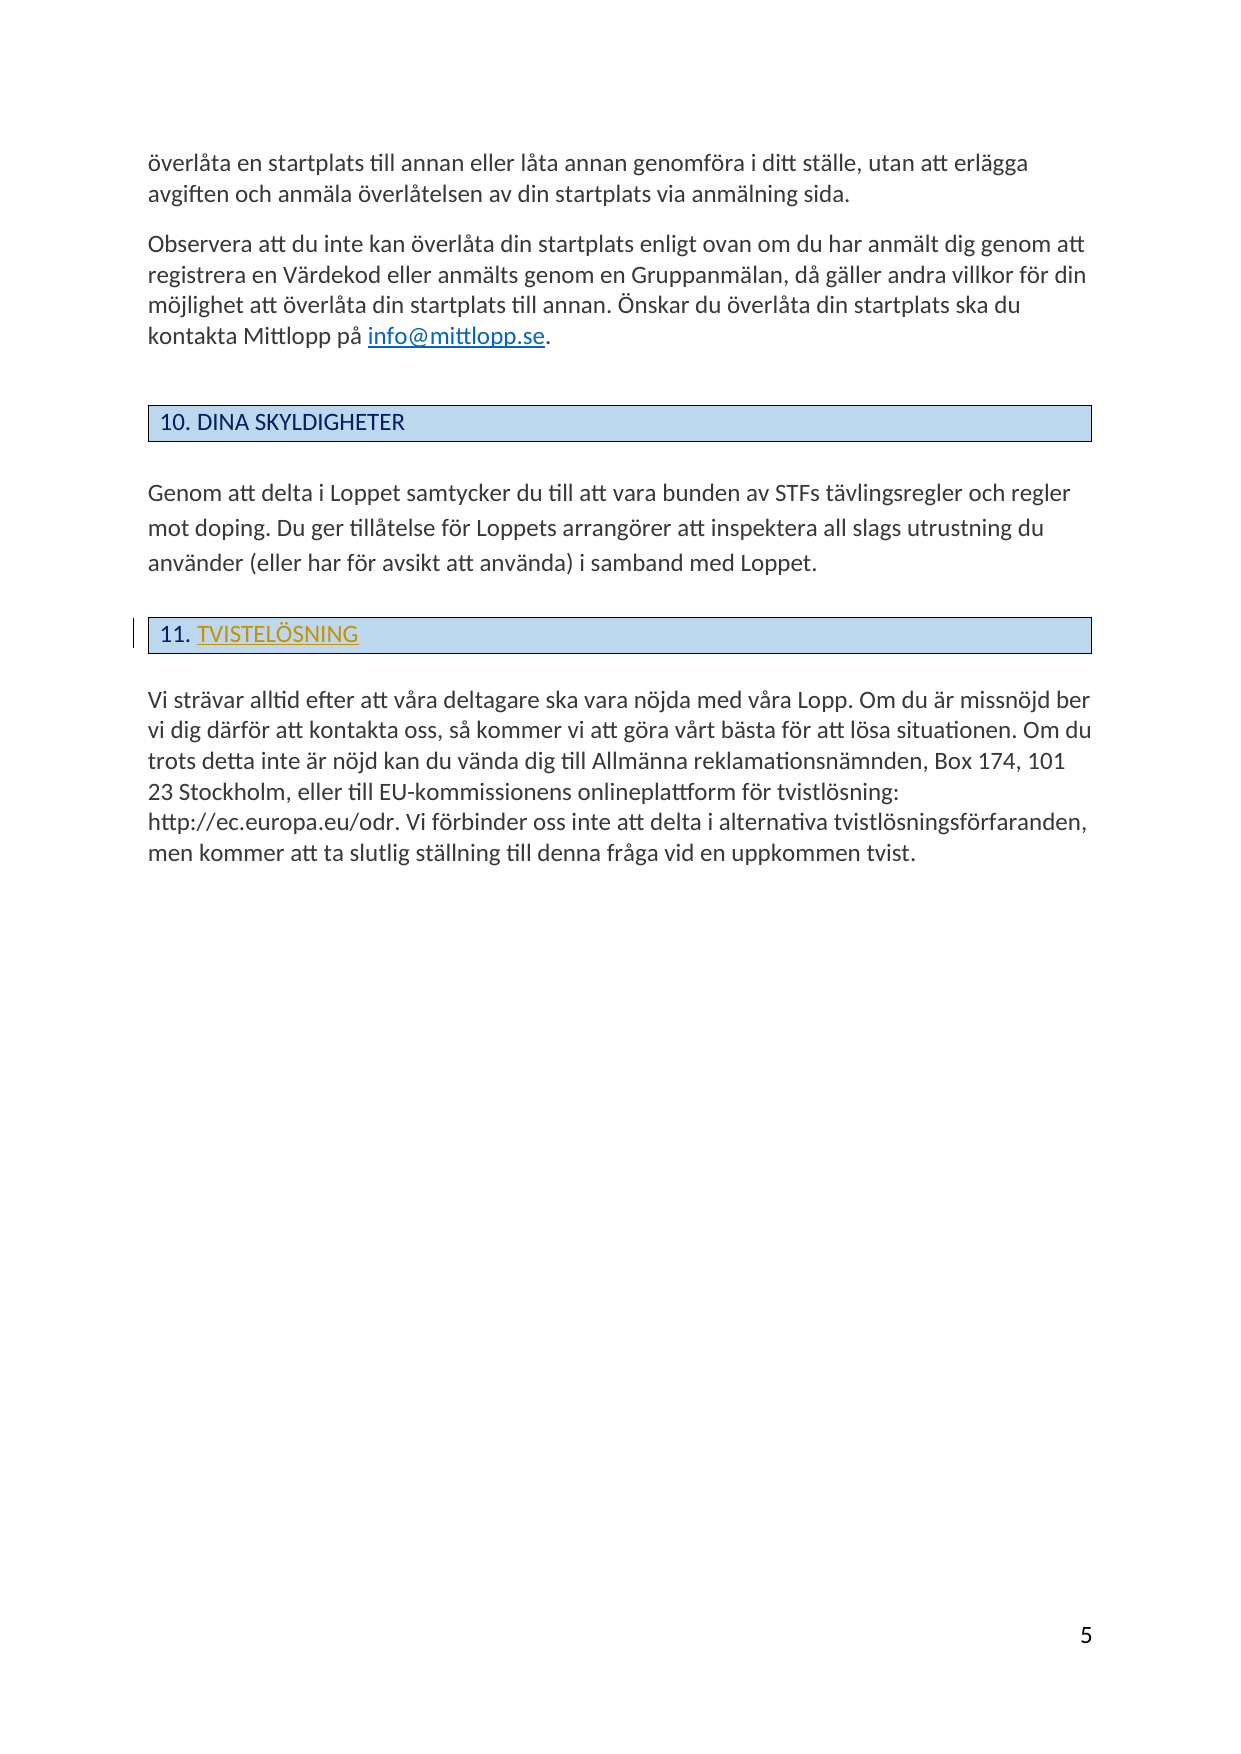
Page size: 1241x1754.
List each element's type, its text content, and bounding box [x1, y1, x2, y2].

text Vi strävar alltid efter att våra deltagare ska vara nöjda med våra Lopp. Om du är missnöjd ber vi dig därför att kontakta oss, så kommer vi att göra vårt bästa för att lösa situationen. Om du trots detta inte är nöjd kan du vända dig till Allmänna reklamationsnämnden, Box 174, 101 23 Stockholm, eller till EU-kommissionens onlineplattform för tvistlösning: http://ec.europa.eu/odr. Vi förbinder oss inte att delta i alternativa tvistlösningsförfaranden, men kommer att ta slutlig ställning till denna fråga vid en uppkommen tvist. [148, 684, 1093, 867]
text Genom att delta i Loppet samtycker du till att vara bunden av STFs tävlingsregler och regler mot doping. Du ger tillåtelse för Loppets arrangörer att inspektera all slags utrustning du använder (eller har för avsikt att använda) i samband med Loppet. [148, 477, 1093, 577]
table_header DINA SKYLDIGHETER [149, 406, 1091, 441]
text Observera att du inte kan överlåta din startplats enligt ovan om du har anmält dig genom att registrera en Värdekod eller anmälts genom en Gruppanmälan, då gäller andra villkor för din möjlighet att överlåta din startplats till annan. Önskar du överlåta din startplats ska du kontakta Mittlopp på info@mittlopp.se. [148, 228, 1093, 350]
table_header [149, 618, 1091, 653]
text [148, 148, 1093, 209]
